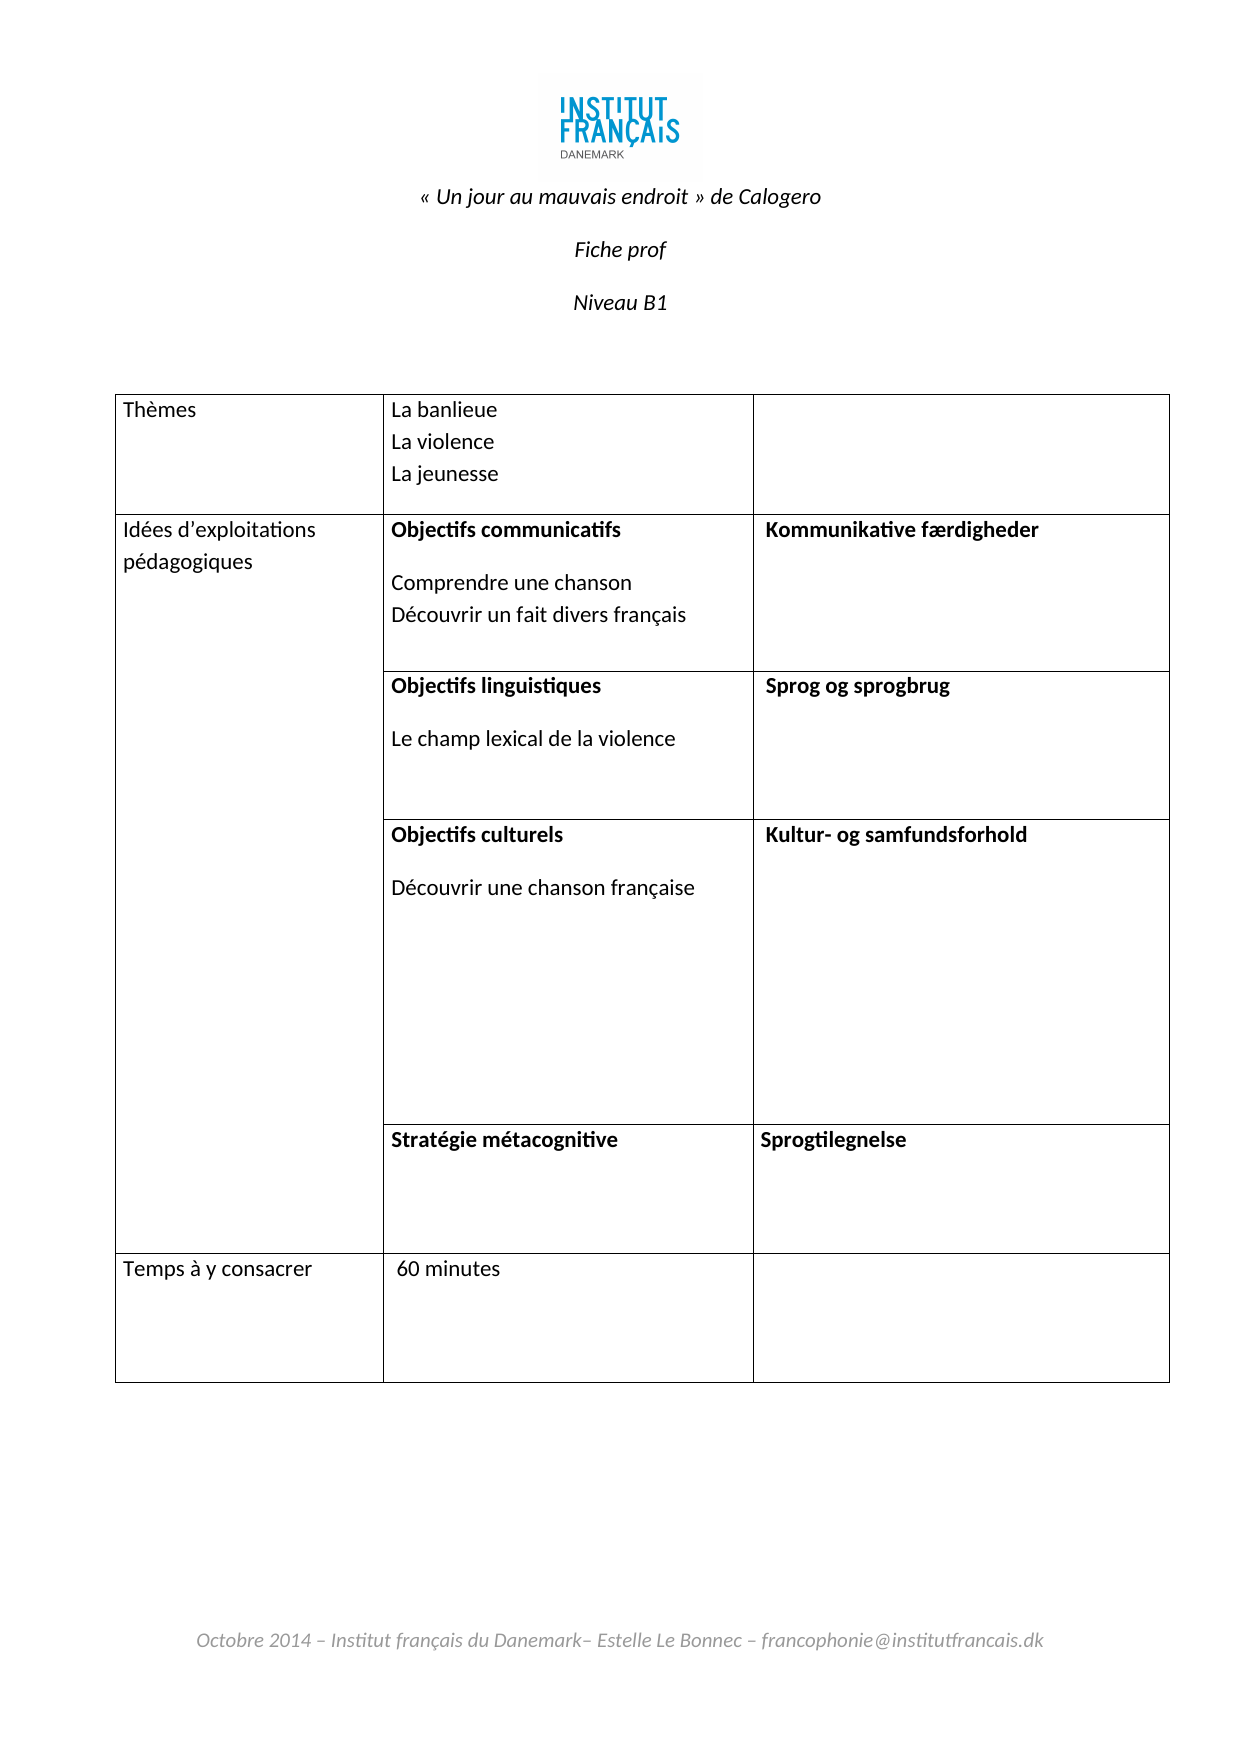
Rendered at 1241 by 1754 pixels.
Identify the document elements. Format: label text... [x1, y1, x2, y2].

table_cell Kommunikative færdigheder [754, 515, 1169, 671]
table_cell Objectifs linguistiques Le champ lexical de la violence [384, 672, 753, 819]
table_cell [754, 1072, 1169, 1124]
table_header La banlieue La violence La jeunesse [384, 395, 753, 514]
table_cell Stratégie métacognitive [384, 1125, 753, 1253]
table_header Thèmes [116, 395, 383, 514]
table_cell Objectifs culturels Découvrir une chanson française [384, 820, 753, 1072]
table_cell Temps à y consacrer [116, 1254, 383, 1382]
table_header [754, 395, 1169, 514]
table_cell Idées d’exploitations pédagogiques [116, 515, 383, 1072]
table_cell Sprogtilegnelse [754, 1125, 1169, 1253]
table_cell [384, 1072, 753, 1124]
table_cell [754, 1254, 1169, 1382]
table_cell Kultur- og samfundsforhold [754, 820, 1169, 1072]
table_cell Sprog og sprogbrug [754, 672, 1169, 819]
text Niveau B1 [118, 288, 1122, 316]
table_cell Objectifs communicatifs Comprendre une chanson Découvrir un fait divers français [384, 515, 753, 671]
table_cell 60 minutes [384, 1254, 753, 1382]
text « Un jour au mauvais endroit » de Calogero [118, 182, 1122, 210]
text Fiche prof [118, 235, 1122, 263]
table_cell [116, 1072, 383, 1253]
picture [537, 73, 703, 182]
